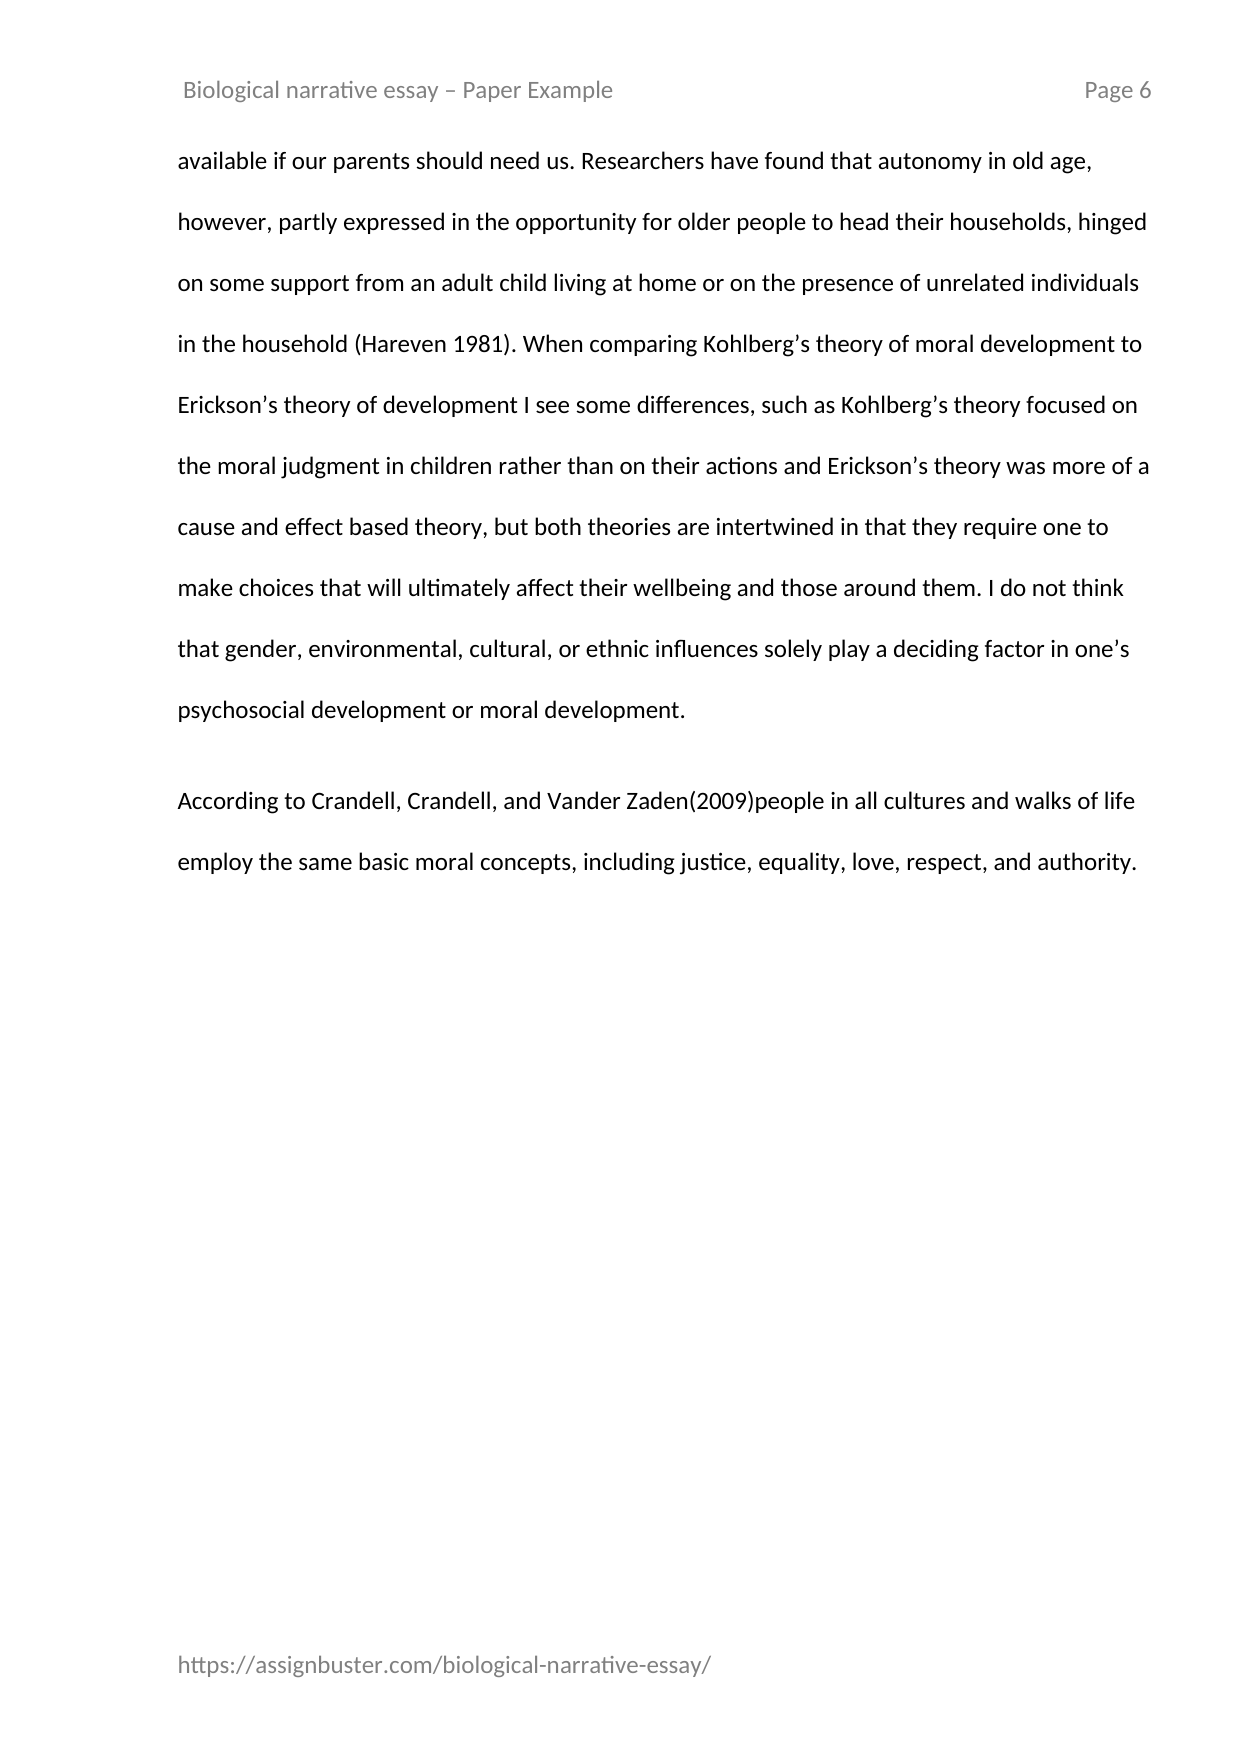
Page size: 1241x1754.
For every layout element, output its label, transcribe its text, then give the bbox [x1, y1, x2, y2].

text According to Crandell, Crandell, and Vander Zaden(2009)people in all cultures and walks of life employ the same basic moral concepts, including justice, equality, love, respect, and authority. [177, 785, 1152, 876]
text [177, 145, 1152, 725]
